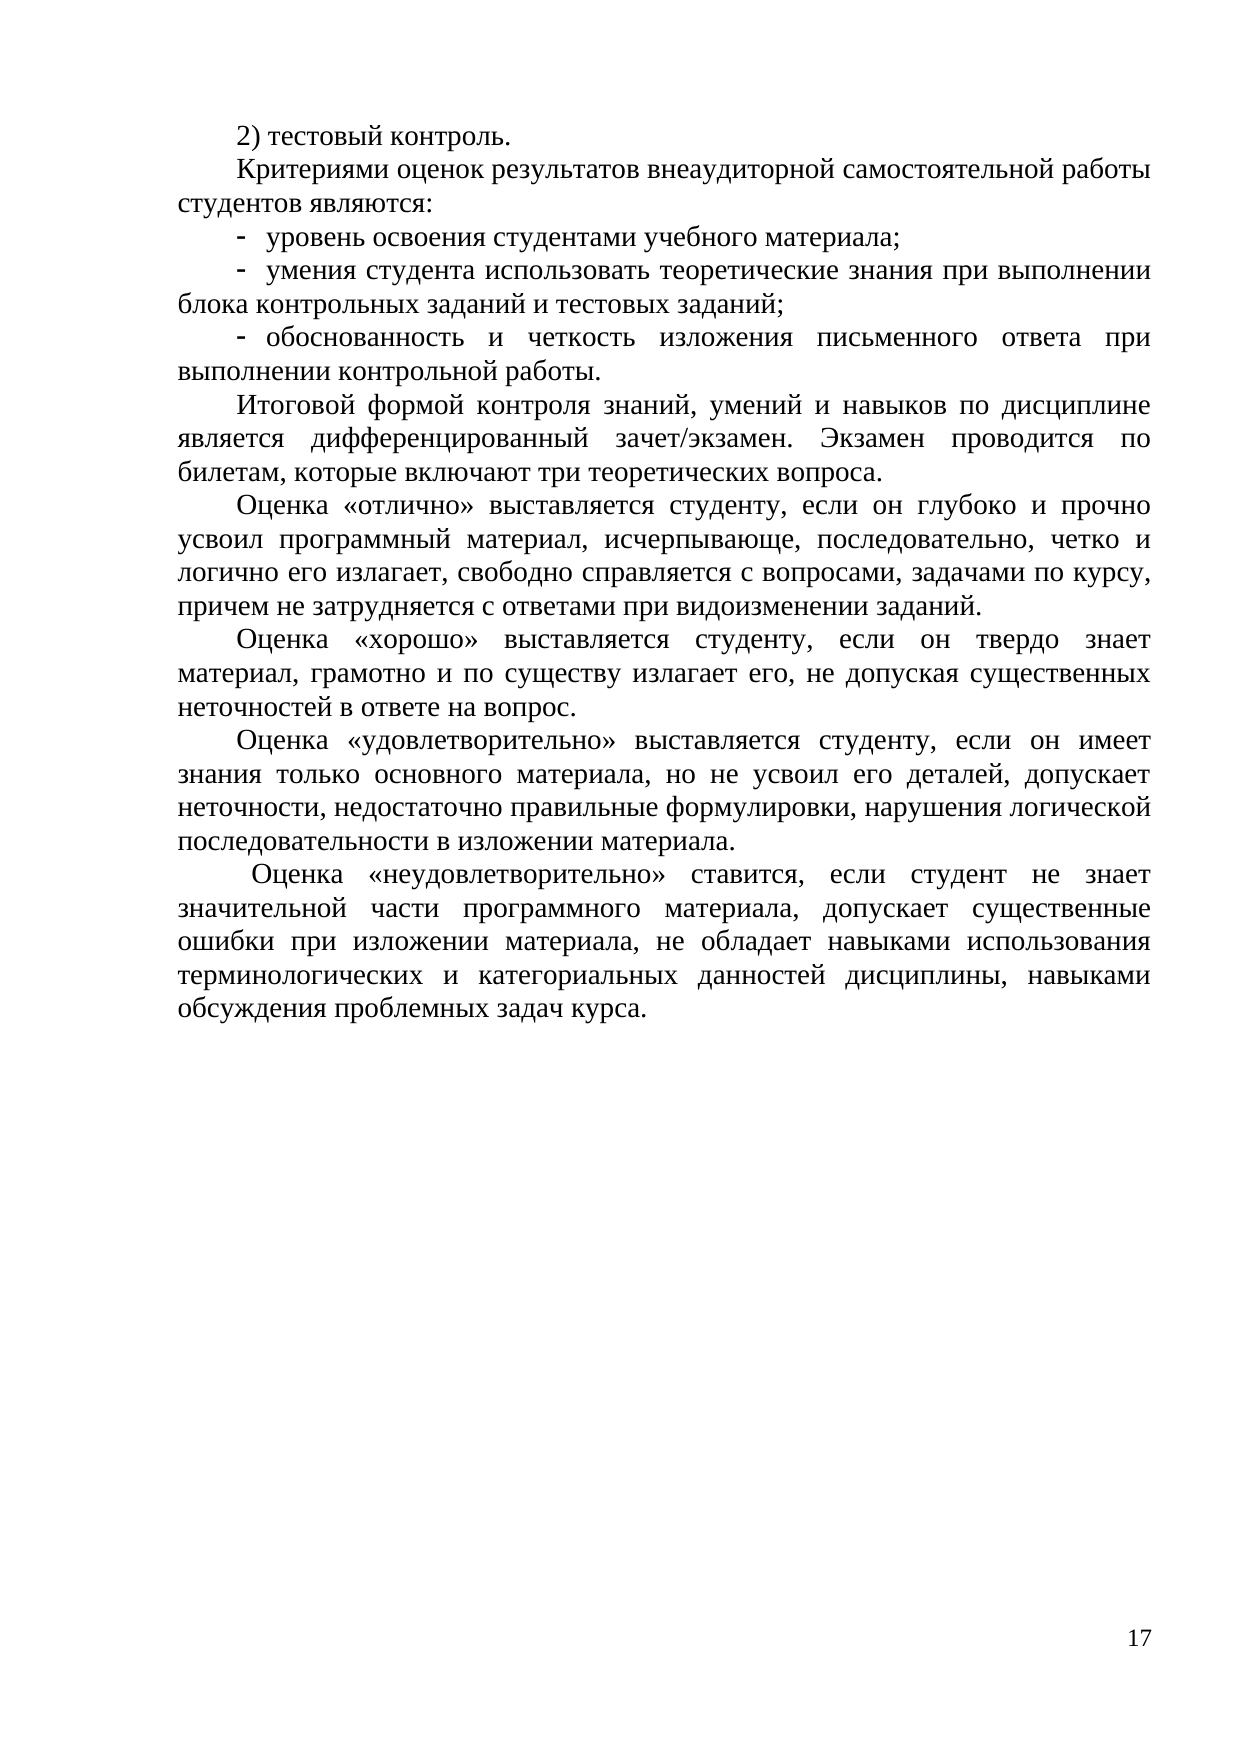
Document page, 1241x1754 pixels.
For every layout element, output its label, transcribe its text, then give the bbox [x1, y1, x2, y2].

text 2) тестовый контроль. [177, 118, 1152, 152]
list умения студента использовать теоретические знания при выполнении блока контрольных заданий и тестовых заданий; [177, 252, 1152, 319]
text Оценка «хорошо» выставляется студенту, если он твердо знает материал, грамотно и по существу излагает его, не допуская существенных неточностей в ответе на вопрос. [177, 622, 1152, 722]
list уровень освоения студентами учебного материала; [177, 219, 1152, 252]
text Оценка «удовлетворительно» выставляется студенту, если он имеет знания только основного материала, но не усвоил его деталей, допускает неточности, недостаточно правильные формулировки, нарушения логической последовательности в изложении материала. [177, 722, 1152, 856]
text Критериями оценок результатов внеаудиторной самостоятельной работы студентов являются: [177, 152, 1152, 219]
text Оценка «отлично» выставляется студенту, если он глубоко и прочно усвоил программный материал, исчерпывающе, последовательно, четко и логично его излагает, свободно справляется с вопросами, задачами по курсу, причем не затрудняется с ответами при видоизменении заданий. [177, 487, 1152, 622]
list обоснованность и четкость изложения письменного ответа при выполнении контрольной работы. [177, 319, 1152, 387]
text Оценка «неудовлетворительно» ставится, если студент не знает значительной части программного материала, допускает существенные ошибки при изложении материала, не обладает навыками использования терминологических и категориальных данностей дисциплины, навыками обсуждения проблемных задач курса. [177, 856, 1152, 1024]
text Итоговой формой контроля знаний, умений и навыков по дисциплине является дифференцированный зачет/экзамен. Экзамен проводится по билетам, которые включают три теоретических вопроса. [177, 387, 1152, 487]
